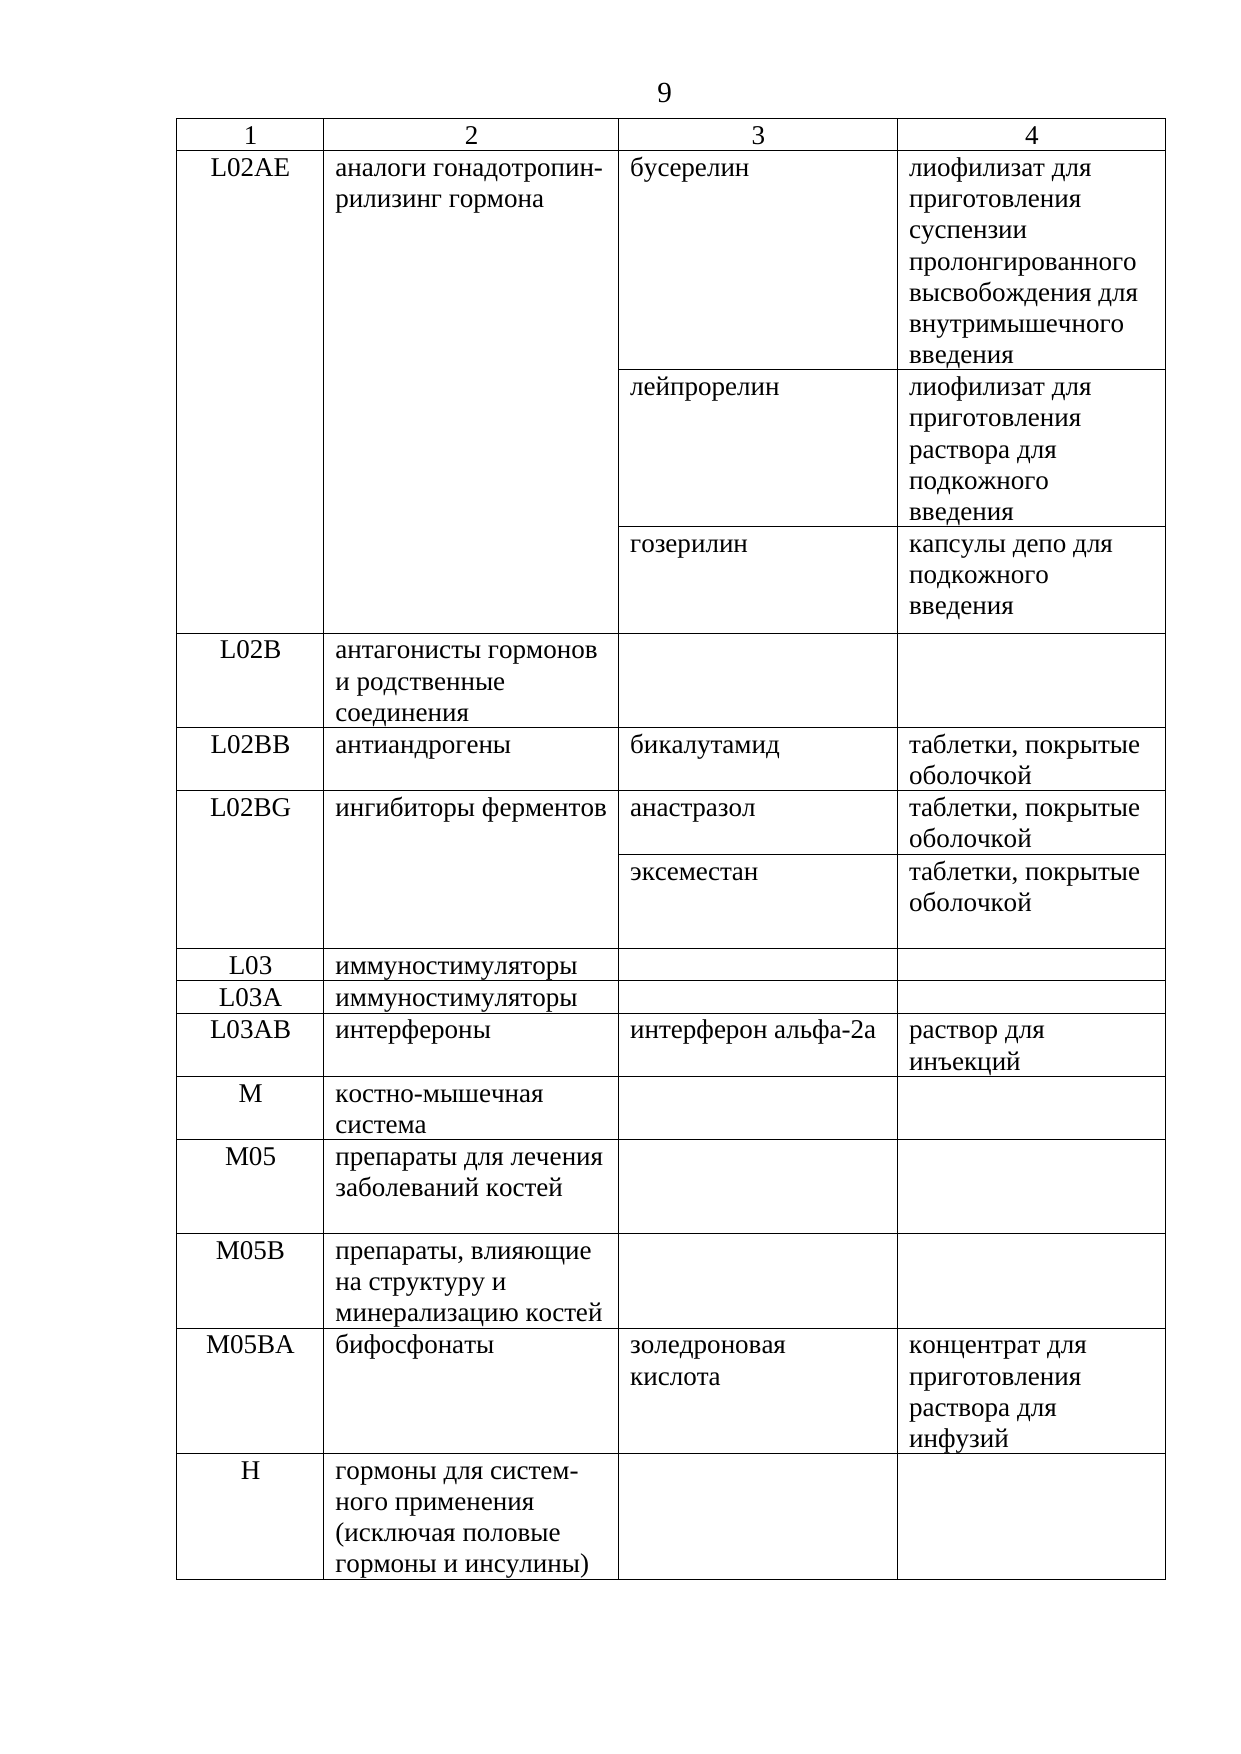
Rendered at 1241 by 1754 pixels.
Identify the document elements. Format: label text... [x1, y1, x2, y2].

table_cell 1 [177, 119, 323, 150]
table_cell иммуностимуляторы [324, 949, 618, 980]
table_cell [619, 981, 897, 1013]
table_cell M [177, 1077, 323, 1139]
table_cell концентрат для приготовления раствора для инфузий [898, 1329, 1165, 1453]
table_cell препараты для лечения заболеваний костей [324, 1140, 618, 1233]
table_cell Н [177, 1454, 323, 1579]
table_cell [898, 981, 1165, 1013]
table_cell раствор для инъекций [898, 1014, 1165, 1076]
table_cell ингибиторы ферментов [324, 791, 618, 948]
table_cell капсулы депо для подкожного введения [898, 527, 1165, 633]
table_cell [619, 949, 897, 980]
table_cell L03A [177, 981, 323, 1013]
table_cell 2 [324, 119, 618, 150]
table_cell [898, 634, 1165, 727]
table_cell 3 [619, 119, 897, 150]
table_cell L02BG [177, 791, 323, 948]
table_cell бикалутамид [619, 728, 897, 790]
table_cell золедроновая кислота [619, 1329, 897, 1453]
table_cell лиофилизат для приготовления раствора для подкожного введения [898, 370, 1165, 526]
table_cell L03АВ [177, 1014, 323, 1076]
table_cell L02АЕ [177, 151, 323, 633]
table_cell анастразол [619, 791, 897, 854]
table_cell интерфероны [324, 1014, 618, 1076]
table_cell препараты, влияющие на структуру и минерализацию костей [324, 1234, 618, 1327]
table_cell [898, 1454, 1165, 1579]
table_cell [619, 1077, 897, 1139]
table_cell гозерилин [619, 527, 897, 633]
table_cell [619, 1234, 897, 1327]
table_cell M05B [177, 1234, 323, 1327]
table_cell [619, 1454, 897, 1579]
table_cell L03 [177, 949, 323, 980]
table_cell M05 [177, 1140, 323, 1233]
table_cell лейпрорелин [619, 370, 897, 526]
table_cell таблетки, покрытые оболочкой [898, 855, 1165, 948]
table_cell таблетки, покрытые оболочкой [898, 728, 1165, 790]
table_cell таблетки, покрытые оболочкой [898, 791, 1165, 854]
table_cell [898, 1234, 1165, 1327]
table_cell L02ВВ [177, 728, 323, 790]
table_cell [898, 949, 1165, 980]
table_cell бусерелин [619, 151, 897, 369]
table_cell 4 [898, 119, 1165, 150]
table_cell M05BA [177, 1329, 323, 1453]
table_cell иммуностимуляторы [324, 981, 618, 1013]
table_cell интерферон альфа-2а [619, 1014, 897, 1076]
table_cell [898, 1077, 1165, 1139]
table_cell антиандрогены [324, 728, 618, 790]
table_cell антагонисты гормонов и родственные соединения [324, 634, 618, 727]
table_cell L02B [177, 634, 323, 727]
table_cell костно-мышечная система [324, 1077, 618, 1139]
table_cell гормоны для систем-ного применения (исключая половые гормоны и инсулины) [324, 1454, 618, 1579]
table_cell [619, 1140, 897, 1233]
table_cell [898, 1140, 1165, 1233]
table_cell эксеместан [619, 855, 897, 948]
table_cell лиофилизат для приготовления суспензии пролонгированного высвобождения для внутримышечного введения [898, 151, 1165, 369]
table_cell бифосфонаты [324, 1329, 618, 1453]
table_cell аналоги гонадотропин-рилизинг гормона [324, 151, 618, 633]
table_cell [619, 634, 897, 727]
